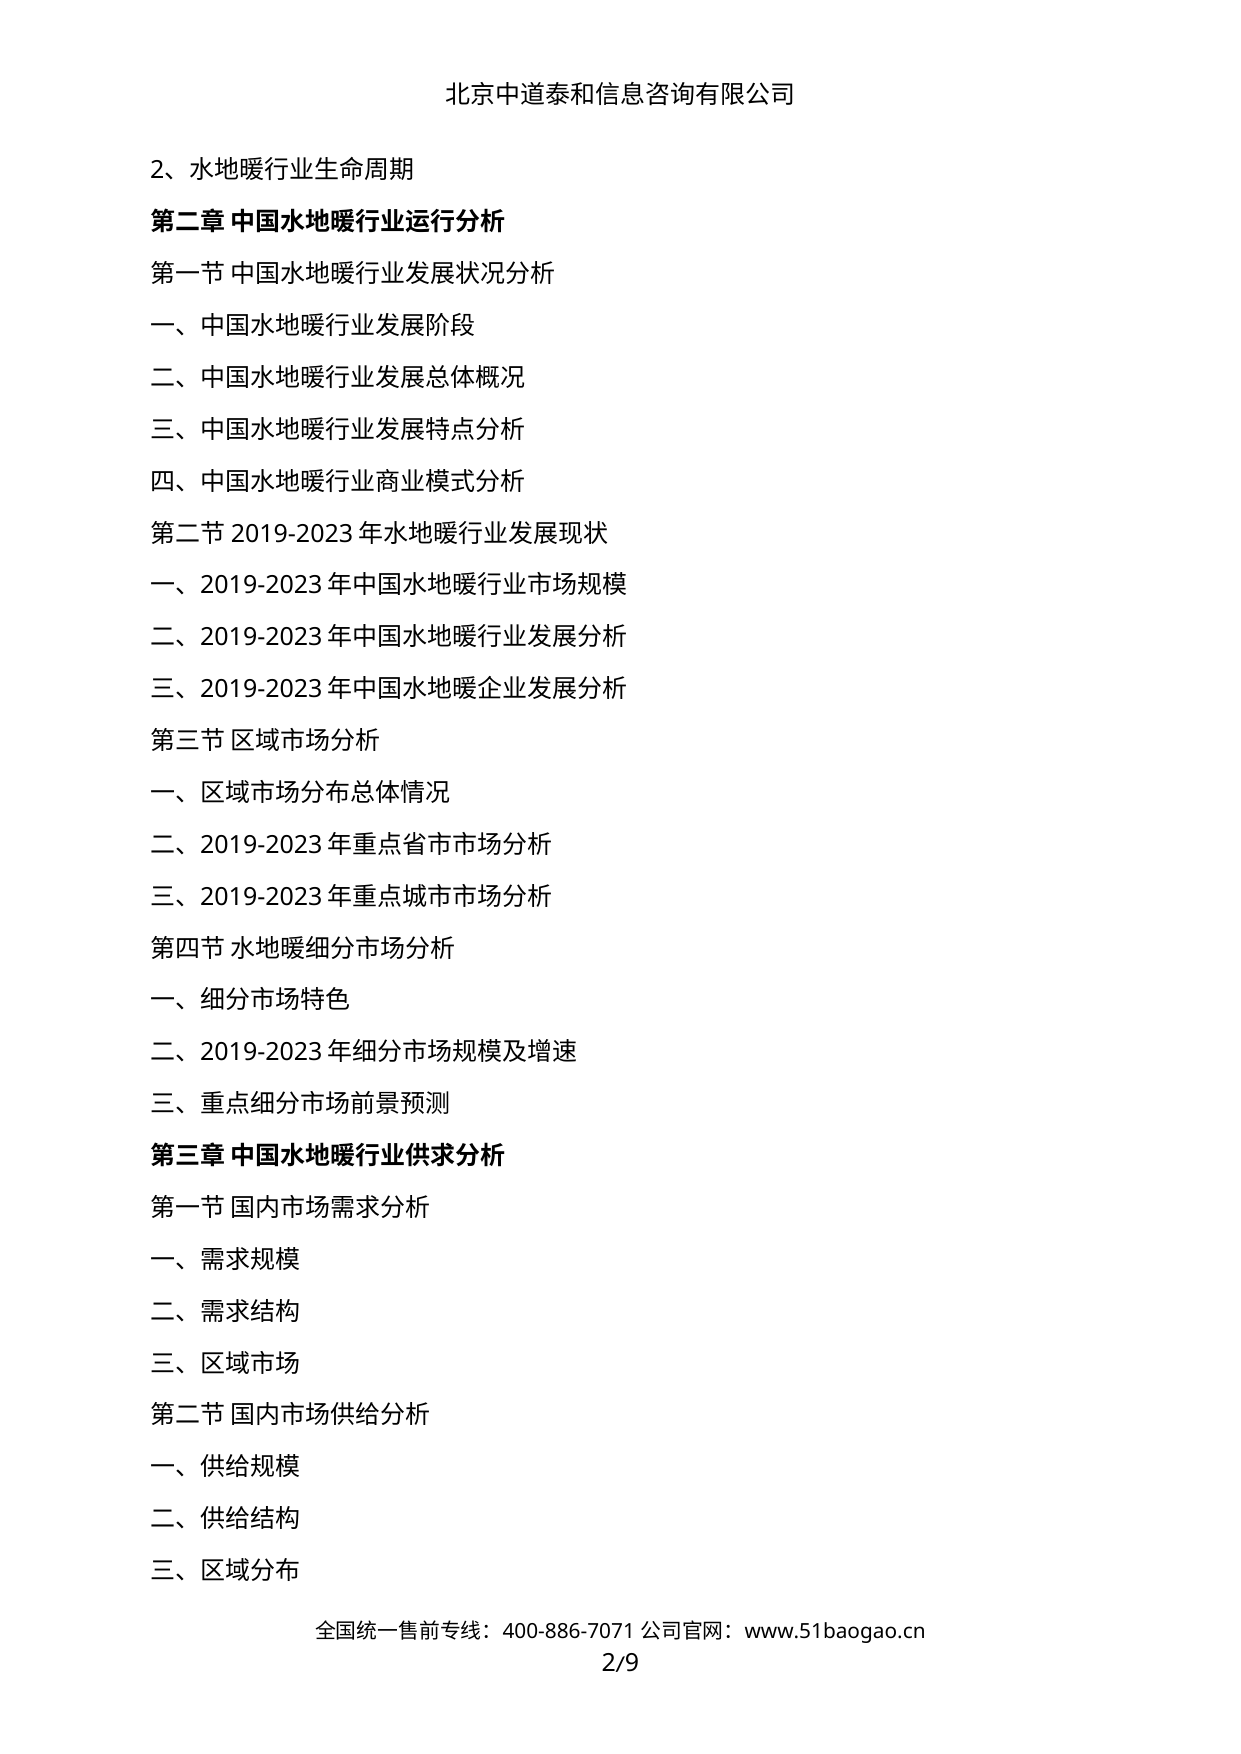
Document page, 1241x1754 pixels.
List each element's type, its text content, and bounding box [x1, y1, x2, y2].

text 第四节 水地暖细分市场分析 [150, 928, 1090, 964]
text 第一节 国内市场需求分析 [150, 1187, 1090, 1224]
text 三、中国水地暖行业发展特点分析 [150, 409, 1090, 446]
text 第三章 中国水地暖行业供求分析 [150, 1136, 1090, 1172]
text 第一节 中国水地暖行业发展状况分析 [150, 254, 1090, 290]
text 三、重点细分市场前景预测 [150, 1084, 1090, 1120]
text 二、供给结构 [150, 1499, 1090, 1535]
text 2、水地暖行业生命周期 [150, 150, 1090, 186]
text 一、中国水地暖行业发展阶段 [150, 306, 1090, 342]
text 三、区域市场 [150, 1343, 1090, 1379]
text 第三节 区域市场分析 [150, 721, 1090, 757]
text 二、中国水地暖行业发展总体概况 [150, 357, 1090, 394]
text 一、2019-2023年中国水地暖行业市场规模 [150, 565, 1090, 601]
text 二、需求结构 [150, 1291, 1090, 1327]
text 三、2019-2023年重点城市市场分析 [150, 876, 1090, 912]
text 二、2019-2023年细分市场规模及增速 [150, 1032, 1090, 1068]
text 一、细分市场特色 [150, 980, 1090, 1016]
text 第二节 2019-2023年水地暖行业发展现状 [150, 513, 1090, 549]
text 一、区域市场分布总体情况 [150, 772, 1090, 809]
text 二、2019-2023年中国水地暖行业发展分析 [150, 617, 1090, 653]
text 一、供给规模 [150, 1447, 1090, 1483]
text 四、中国水地暖行业商业模式分析 [150, 461, 1090, 497]
text 二、2019-2023年重点省市市场分析 [150, 824, 1090, 861]
text 第二章 中国水地暖行业运行分析 [150, 202, 1090, 238]
text 一、需求规模 [150, 1239, 1090, 1276]
text 三、区域分布 [150, 1551, 1090, 1587]
text 第二节 国内市场供给分析 [150, 1395, 1090, 1431]
text 三、2019-2023年中国水地暖企业发展分析 [150, 669, 1090, 705]
